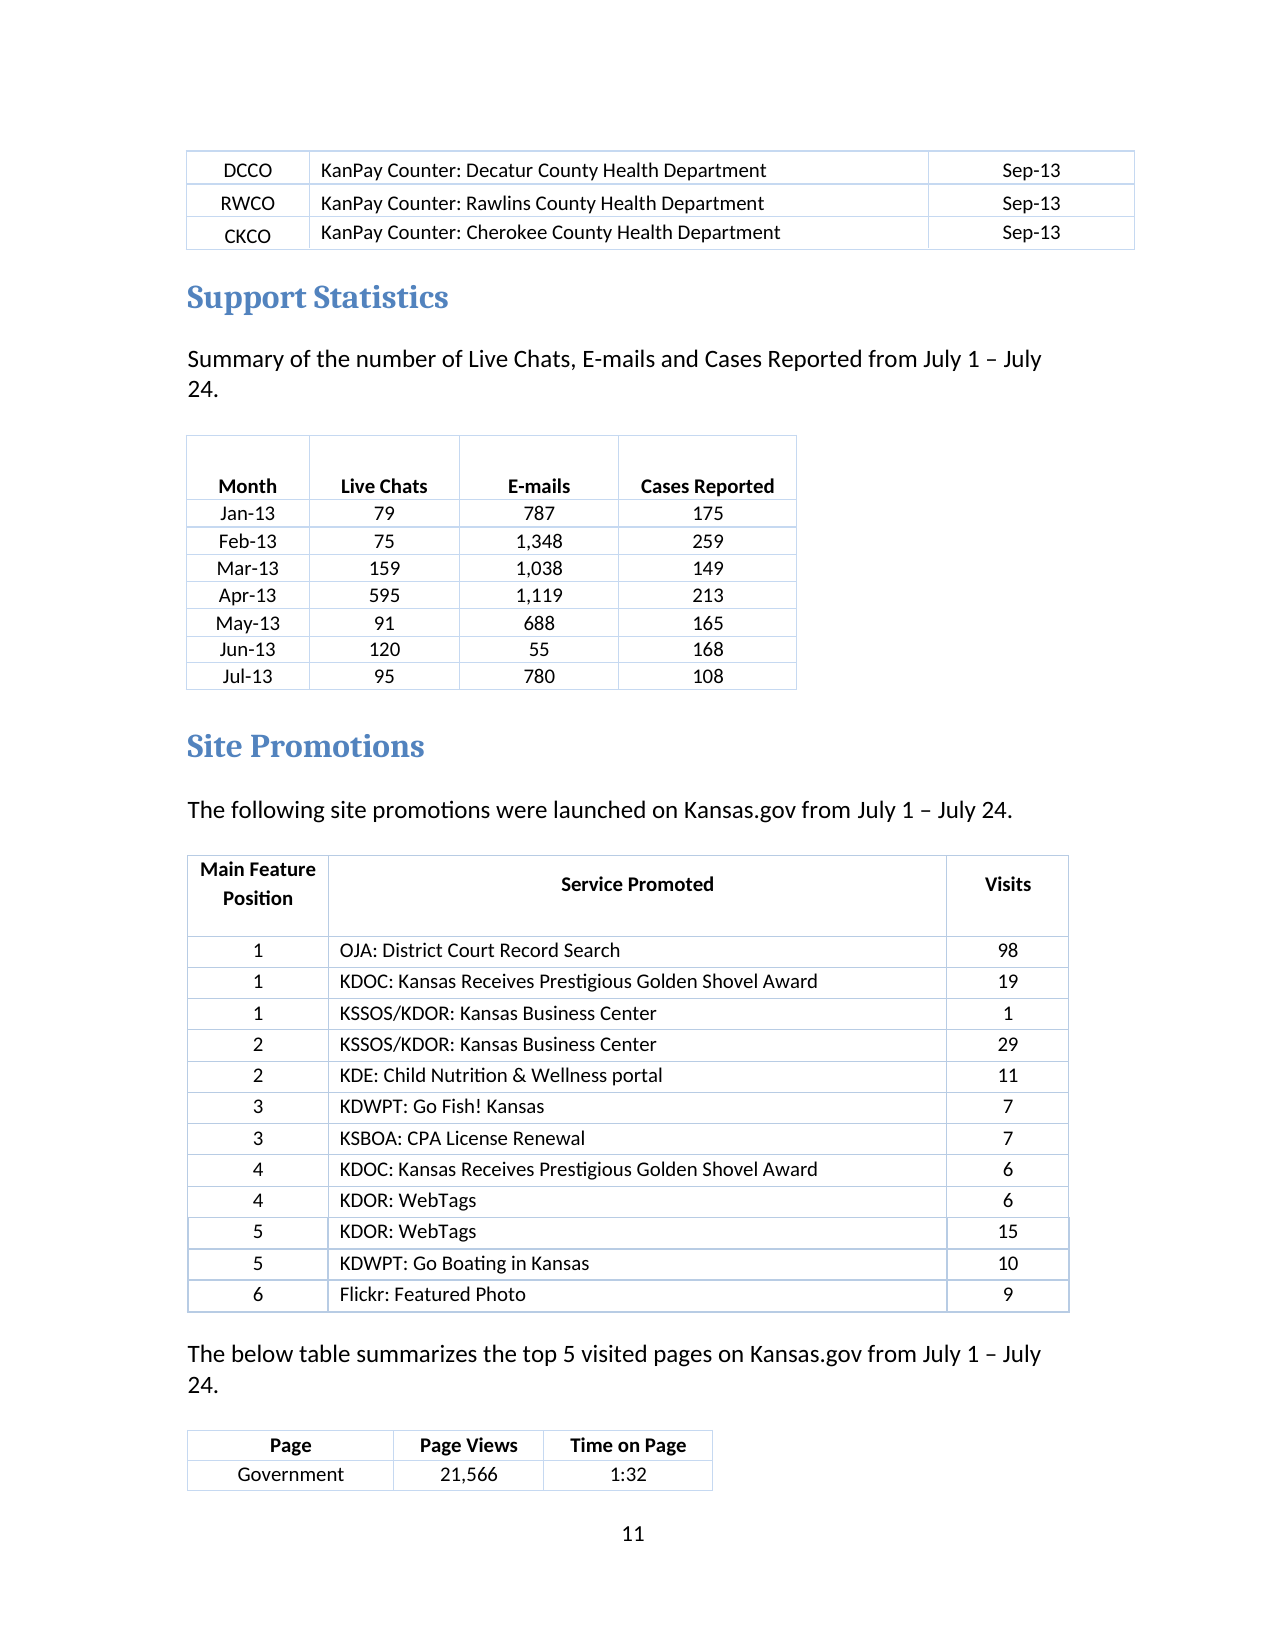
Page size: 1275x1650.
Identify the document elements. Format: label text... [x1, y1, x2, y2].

table_cell 9 [948, 1281, 1068, 1311]
table_cell 6 [189, 1281, 327, 1311]
table_cell 11 [947, 1062, 1068, 1092]
table_cell 2 [188, 1030, 328, 1061]
table_cell KDWPT: Go Fish! Kansas [329, 1093, 946, 1123]
table_cell 21,566 [394, 1461, 543, 1490]
table_cell 79 [310, 500, 459, 526]
table_cell KSBOA: CPA License Renewal [329, 1124, 946, 1154]
table_cell Sep-13 [929, 185, 1134, 216]
table_header Visits [947, 856, 1068, 936]
table_cell KSSOS/KDOR: Kansas Business Center [329, 1030, 946, 1061]
table_cell 95 [310, 663, 459, 688]
table_header Main Feature Position [188, 856, 328, 936]
table_header Service Promoted [329, 856, 946, 936]
table_cell Sep-13 [929, 152, 1134, 183]
table_cell 787 [460, 500, 618, 526]
table_cell 19 [947, 968, 1068, 998]
table_cell 159 [310, 555, 459, 581]
text The following site promotions were launched on Kansas.gov from July 1 – July 24. [187, 794, 1078, 825]
table_cell 3 [188, 1093, 328, 1123]
table_cell Apr-13 [187, 582, 309, 608]
table_cell 5 [189, 1250, 327, 1279]
table_cell KDOC: Kansas Receives Prestigious Golden Shovel Award [329, 968, 946, 998]
table_cell Flickr: Featured Photo [329, 1281, 946, 1311]
table_header Month [187, 436, 309, 499]
table_cell 29 [947, 1030, 1068, 1061]
table_cell 1,038 [460, 555, 618, 581]
table_cell KDOR: WebTags [329, 1218, 946, 1248]
table_cell 1,119 [460, 582, 618, 608]
table_cell 55 [460, 637, 618, 662]
table_cell 165 [619, 609, 796, 636]
table_cell 108 [619, 663, 796, 688]
table_header Time on Page [544, 1431, 712, 1460]
table_cell RWCO [187, 185, 309, 216]
table_cell DCCO [187, 152, 309, 183]
table_cell Jun-13 [187, 637, 309, 662]
table_cell 15 [948, 1218, 1068, 1248]
table_cell Jan-13 [187, 500, 309, 526]
table_cell 149 [619, 555, 796, 581]
table_cell 7 [947, 1124, 1068, 1154]
table_cell 4 [188, 1155, 328, 1186]
text Site Promotions [187, 728, 1078, 766]
table_cell KDE: Child Nutrition & Wellness portal [329, 1062, 946, 1092]
table_cell KDOR: WebTags [329, 1187, 946, 1217]
table_cell KSSOS/KDOR: Kansas Business Center [329, 999, 946, 1029]
table_cell 91 [310, 609, 459, 636]
table_cell Sep-13 [929, 217, 1134, 248]
table_cell KanPay Counter: Rawlins County Health Department [310, 185, 928, 216]
table_cell KanPay Counter: Decatur County Health Department [310, 152, 928, 183]
table_cell 1,348 [460, 528, 618, 554]
text The below table summarizes the top 5 visited pages on Kansas.gov from July 1 – July 24. [187, 1338, 1078, 1399]
table_cell 175 [619, 500, 796, 526]
table_header Page Views [394, 1431, 543, 1460]
table_cell Jul-13 [187, 663, 309, 688]
table_cell 168 [619, 637, 796, 662]
table_cell 120 [310, 637, 459, 662]
table_cell CKCO [187, 217, 309, 248]
table_cell 3 [188, 1124, 328, 1154]
table_cell Feb-13 [187, 528, 309, 554]
table_header Page [188, 1431, 393, 1460]
table_cell 1:32 [544, 1461, 712, 1490]
table_cell 1 [188, 937, 328, 967]
table_header E-mails [460, 436, 618, 499]
table_cell 1 [188, 968, 328, 998]
table_cell 5 [189, 1218, 327, 1248]
table_cell 2 [188, 1062, 328, 1092]
table_cell 10 [948, 1250, 1068, 1279]
table_header Live Chats [310, 436, 459, 499]
table_header Cases Reported [619, 436, 796, 499]
table_cell May-13 [187, 609, 309, 636]
table_cell KDOC: Kansas Receives Prestigious Golden Shovel Award [329, 1155, 946, 1186]
table_cell 6 [947, 1187, 1068, 1217]
table_cell KanPay Counter: Cherokee County Health Department [310, 217, 928, 248]
table_cell OJA: District Court Record Search [329, 937, 946, 967]
table_cell 7 [947, 1093, 1068, 1123]
table_cell 259 [619, 528, 796, 554]
table_cell Mar-13 [187, 555, 309, 581]
text Summary of the number of Live Chats, E-mails and Cases Reported from July 1 – July 24. [187, 343, 1078, 404]
table_cell 4 [188, 1187, 328, 1217]
table_cell 6 [947, 1155, 1068, 1186]
table_cell 98 [947, 937, 1068, 967]
table_cell 75 [310, 528, 459, 554]
table_cell 213 [619, 582, 796, 608]
table_cell 688 [460, 609, 618, 636]
table_cell 780 [460, 663, 618, 688]
table_cell 1 [188, 999, 328, 1029]
text Support Statistics [187, 278, 1078, 316]
table_cell 1 [947, 999, 1068, 1029]
table_cell Government [188, 1461, 393, 1490]
table_cell 595 [310, 582, 459, 608]
table_cell KDWPT: Go Boating in Kansas [329, 1250, 946, 1279]
